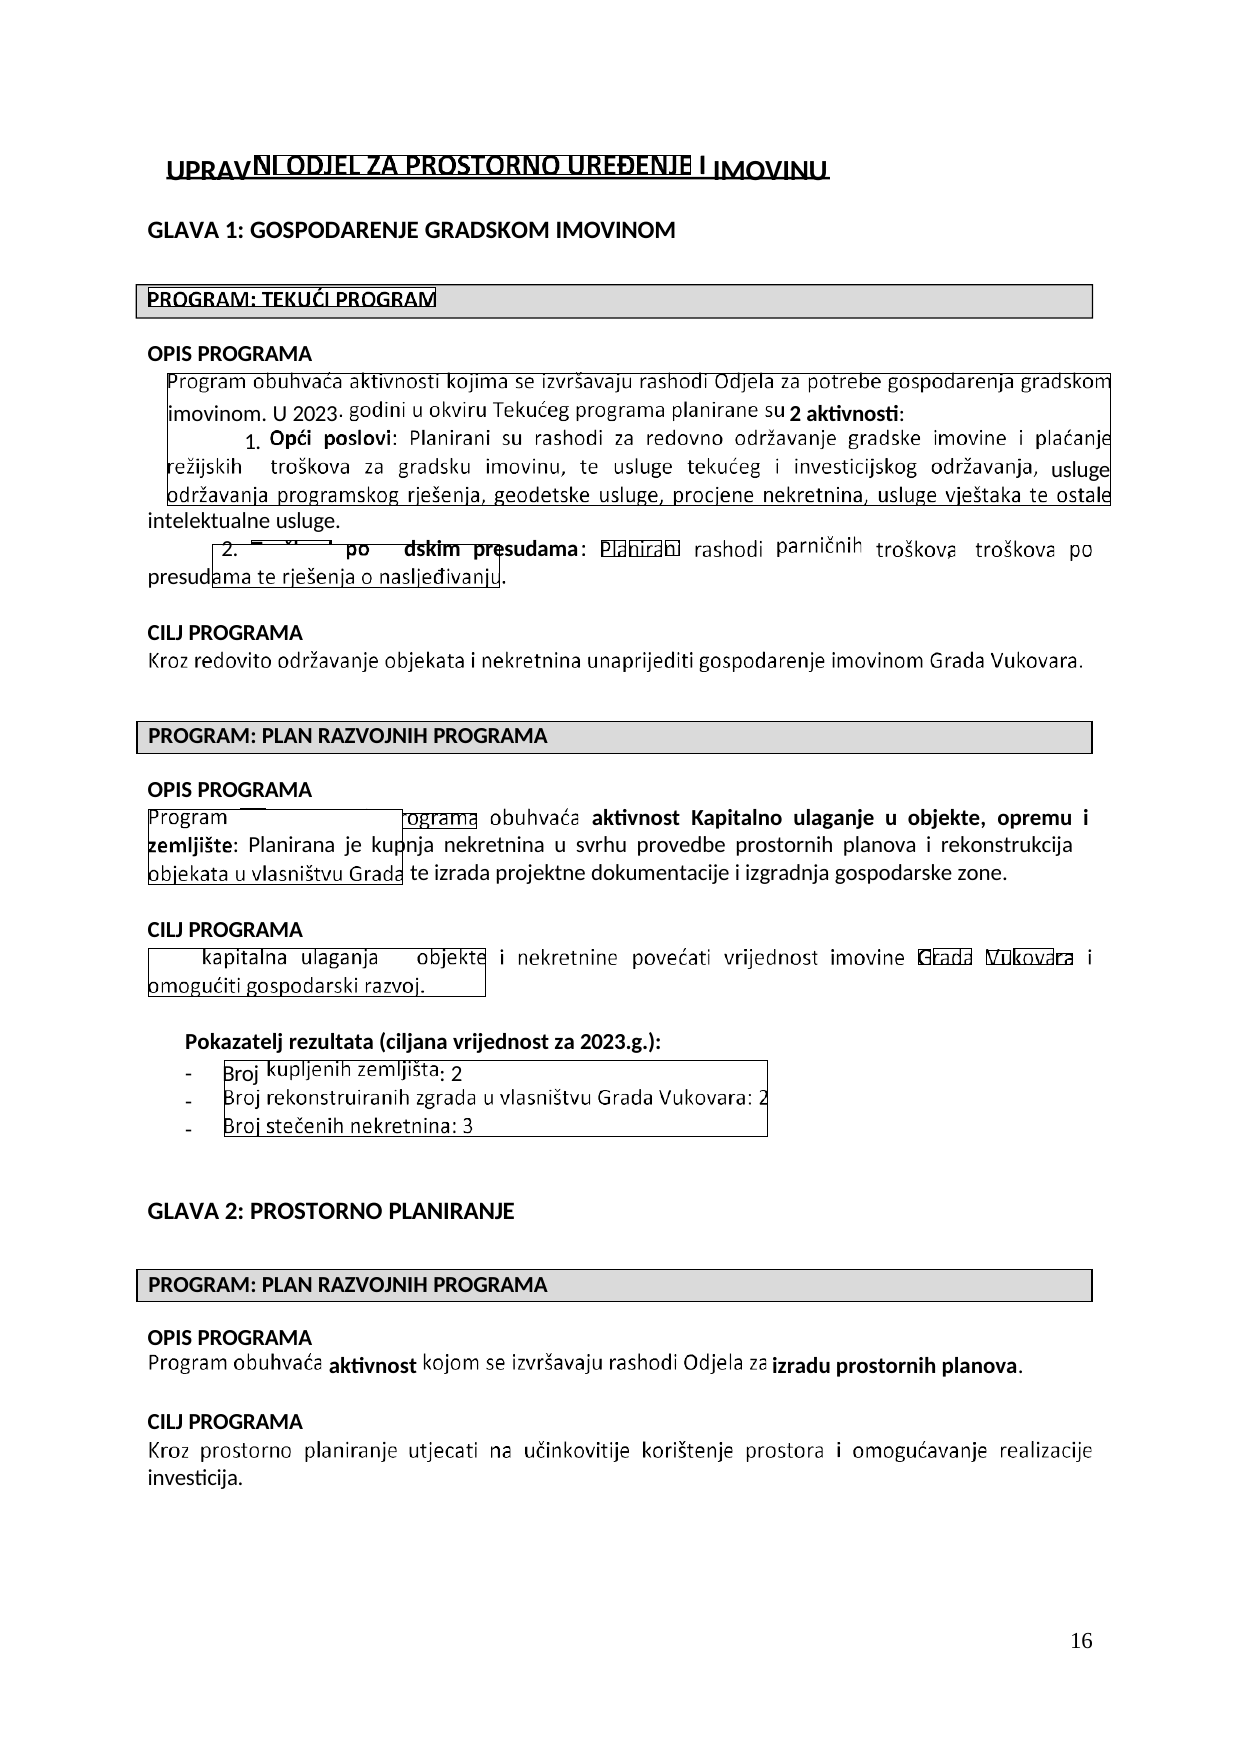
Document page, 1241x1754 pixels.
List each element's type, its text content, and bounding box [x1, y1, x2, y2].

picture [987, 951, 1010, 964]
text intelektualne usluge. [147, 506, 1228, 534]
picture [213, 545, 221, 562]
text : Planirana je kupnja nekretnina u svrhu provedbe prostornih planova i rekonstrukcija te izrada projektne dokumentacije i izgradnja gospodarske zone. [233, 831, 1091, 887]
picture [490, 808, 579, 825]
subtitle GLAVA 2: PROSTORNO PLANIRANJE [147, 1195, 1228, 1226]
picture [643, 1441, 733, 1462]
picture [423, 1353, 767, 1374]
picture [919, 950, 930, 964]
subtitle CILJ PROGRAMA [147, 618, 1228, 646]
picture [149, 651, 1082, 672]
picture [831, 949, 904, 965]
picture [149, 810, 402, 884]
text presud [147, 562, 1228, 590]
picture [409, 1442, 477, 1462]
picture [149, 288, 435, 302]
picture [746, 1443, 823, 1462]
picture [1070, 545, 1092, 561]
picture [225, 1061, 767, 1136]
picture [518, 949, 617, 965]
text Pokazatelj rezultata (ciljana vrijednost za 2023.g.): [185, 1027, 1228, 1055]
picture [149, 1442, 189, 1458]
picture [975, 540, 1055, 557]
picture [525, 1441, 629, 1462]
text OPIS PROGRAMA [147, 775, 1228, 803]
picture [149, 949, 485, 996]
picture [149, 1353, 322, 1374]
picture [777, 536, 862, 557]
picture [853, 1441, 987, 1462]
subtitle aktivnost Kapitalno ulaganje u objekte, opremu i [592, 803, 1228, 831]
picture [403, 814, 476, 828]
picture [255, 156, 269, 174]
picture [168, 374, 1110, 505]
picture [724, 949, 818, 969]
text 2. dskim presudama , [221, 534, 1228, 562]
picture [201, 1443, 291, 1462]
subtitle OPIS PROGRAMA [147, 1323, 1228, 1352]
picture [1001, 1441, 1092, 1462]
picture [274, 156, 690, 174]
picture [1057, 954, 1072, 964]
subtitle CILJ PROGRAMA [147, 1407, 1228, 1435]
picture [491, 1446, 511, 1458]
picture [1014, 949, 1053, 964]
picture [633, 948, 710, 969]
picture [305, 1441, 397, 1462]
subtitle CILJ PROGRAMA [147, 915, 1228, 943]
subtitle GLAVA 1: GOSPODARENJE GRADSKOM IMOVINOM [147, 214, 1228, 244]
picture [934, 949, 971, 964]
subtitle OPIS PROGRAMA [147, 302, 1228, 367]
